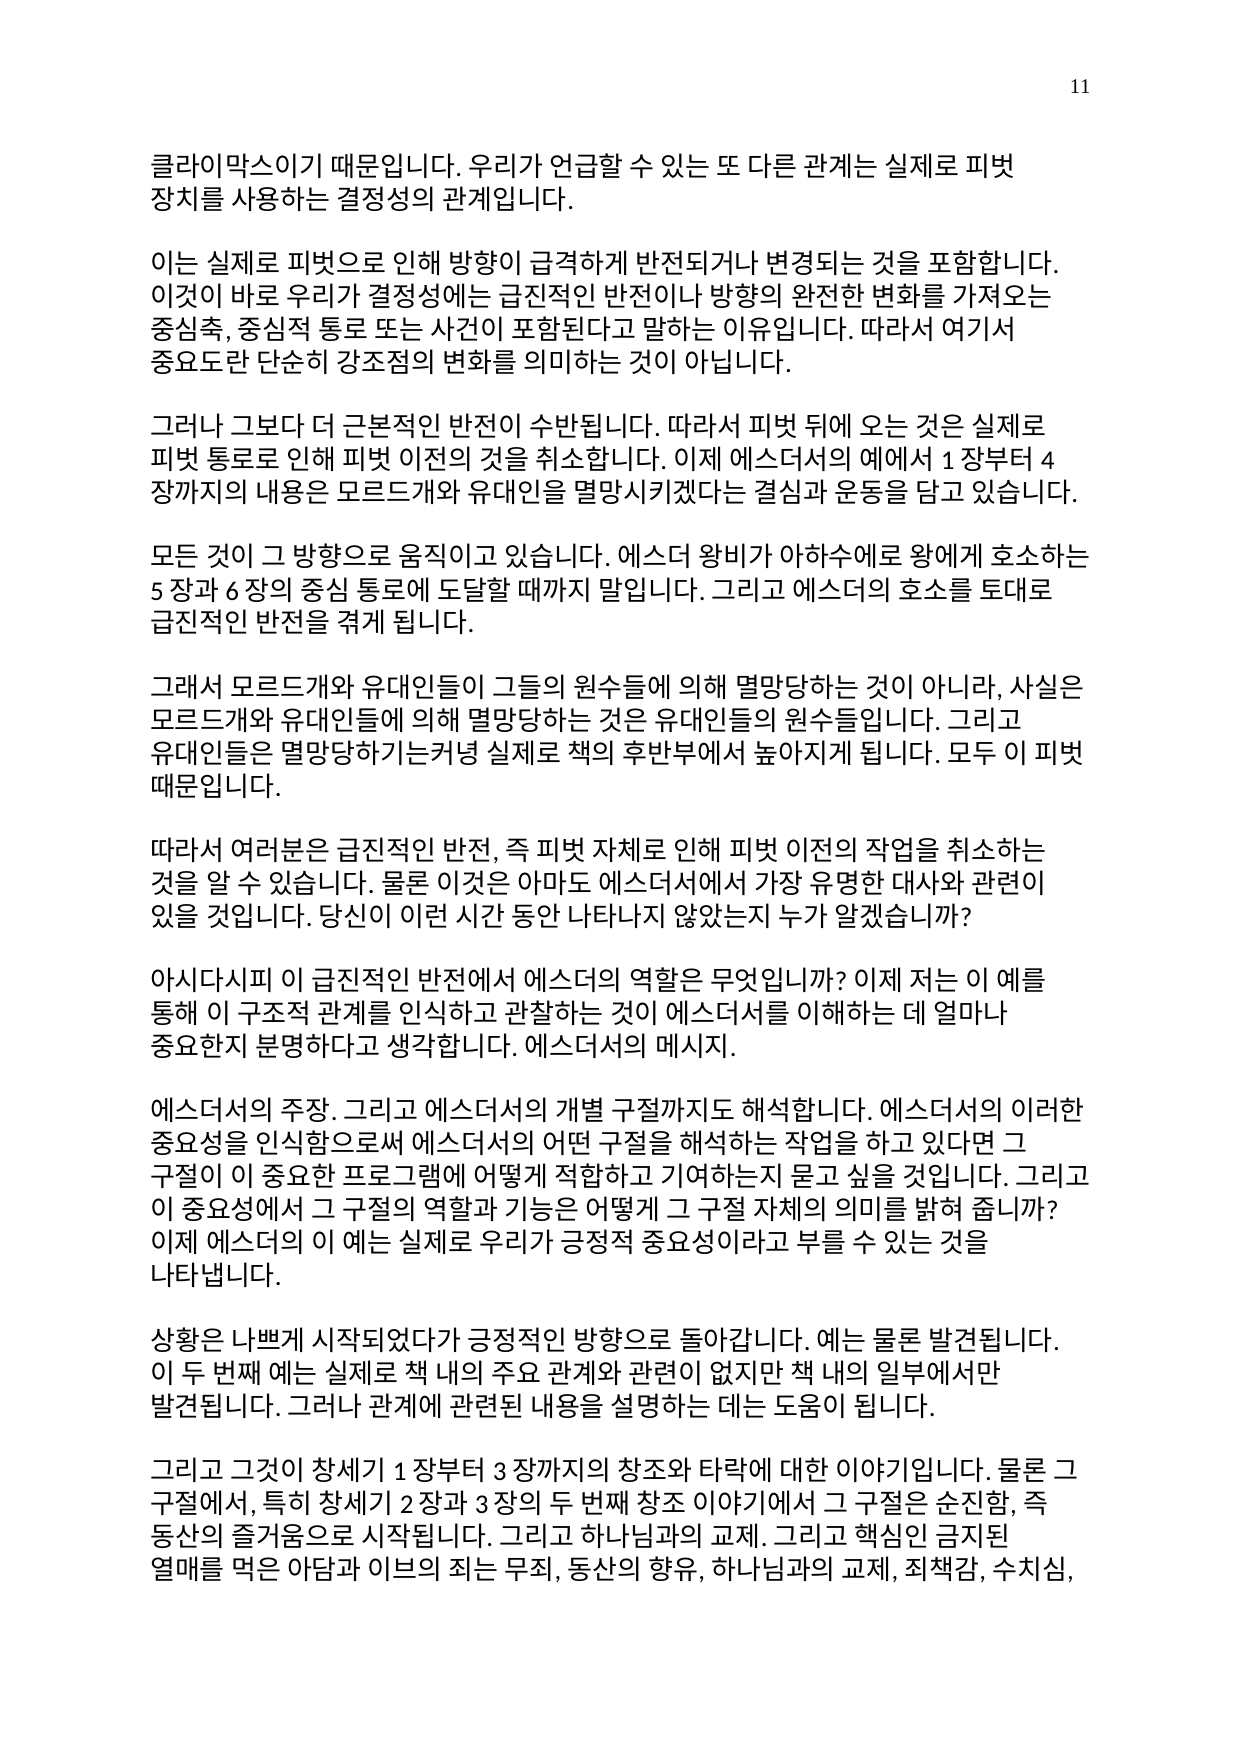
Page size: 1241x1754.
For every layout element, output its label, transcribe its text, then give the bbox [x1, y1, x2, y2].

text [150, 1454, 1090, 1586]
text 따라서 여러분은 급진적인 반전, 즉 피벗 자체로 인해 피벗 이전의 작업을 취소하는 것을 알 수 있습니다. 물론 이것은 아마도 에스더서에서 가장 유명한 대사와 관련이 있을 것입니다. 당신이 이런 시간 동안 나타나지 않았는지 누가 알겠습니까? [150, 834, 1090, 933]
text 이는 실제로 피벗으로 인해 방향이 급격하게 반전되거나 변경되는 것을 포함합니다. 이것이 바로 우리가 결정성에는 급진적인 반전이나 방향의 완전한 변화를 가져오는 중심축, 중심적 통로 또는 사건이 포함된다고 말하는 이유입니다. 따라서 여기서 중요도란 단순히 강조점의 변화를 의미하는 것이 아닙니다. [150, 247, 1090, 379]
text 그러나 그보다 더 근본적인 반전이 수반됩니다. 따라서 피벗 뒤에 오는 것은 실제로 피벗 통로로 인해 피벗 이전의 것을 취소합니다. 이제 에스더서의 예에서 1장부터 4장까지의 내용은 모르드개와 유대인을 멸망시키겠다는 결심과 운동을 담고 있습니다. [150, 410, 1090, 509]
text 모든 것이 그 방향으로 움직이고 있습니다. 에스더 왕비가 아하수에로 왕에게 호소하는 5장과 6장의 중심 통로에 도달할 때까지 말입니다. 그리고 에스더의 호소를 토대로 급진적인 반전을 겪게 됩니다. [150, 541, 1090, 640]
text 아시다시피 이 급진적인 반전에서 에스더의 역할은 무엇입니까? 이제 저는 이 예를 통해 이 구조적 관계를 인식하고 관찰하는 것이 에스더서를 이해하는 데 얼마나 중요한지 분명하다고 생각합니다. 에스더서의 메시지. [150, 964, 1090, 1063]
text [150, 150, 1090, 216]
text 에스더서의 주장. 그리고 에스더서의 개별 구절까지도 해석합니다. 에스더서의 이러한 중요성을 인식함으로써 에스더서의 어떤 구절을 해석하는 작업을 하고 있다면 그 구절이 이 중요한 프로그램에 어떻게 적합하고 기여하는지 묻고 싶을 것입니다. 그리고 이 중요성에서 그 구절의 역할과 기능은 어떻게 그 구절 자체의 의미를 밝혀 줍니까? 이제 에스더의 이 예는 실제로 우리가 긍정적 중요성이라고 부를 수 있는 것을 나타냅니다. [150, 1094, 1090, 1293]
text 그래서 모르드개와 유대인들이 그들의 원수들에 의해 멸망당하는 것이 아니라, 사실은 모르드개와 유대인들에 의해 멸망당하는 것은 유대인들의 원수들입니다. 그리고 유대인들은 멸망당하기는커녕 실제로 책의 후반부에서 높아지게 됩니다. 모두 이 피벗 때문입니다. [150, 671, 1090, 803]
text 상황은 나쁘게 시작되었다가 긍정적인 방향으로 돌아갑니다. 예는 물론 발견됩니다. 이 두 번째 예는 실제로 책 내의 주요 관계와 관련이 없지만 책 내의 일부에서만 발견됩니다. 그러나 관계에 관련된 내용을 설명하는 데는 도움이 됩니다. [150, 1324, 1090, 1423]
